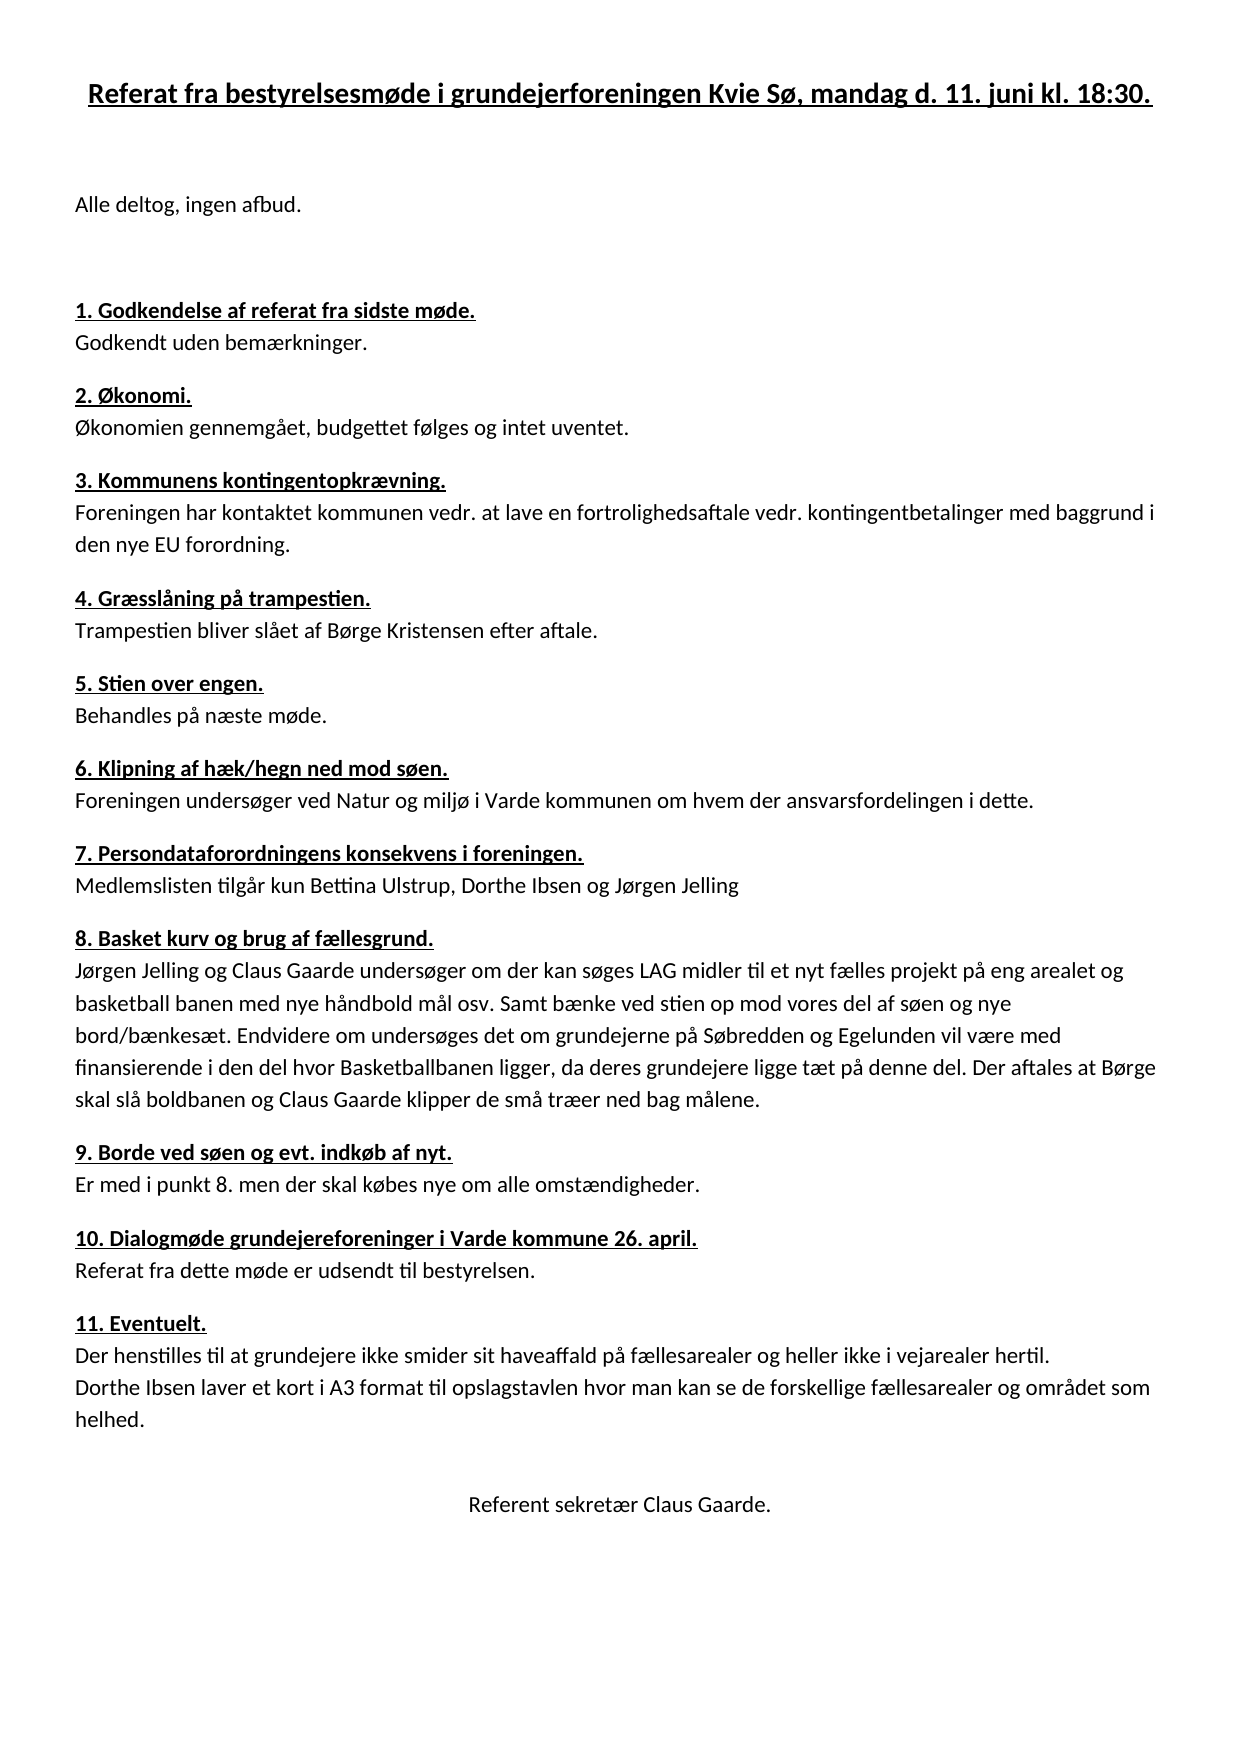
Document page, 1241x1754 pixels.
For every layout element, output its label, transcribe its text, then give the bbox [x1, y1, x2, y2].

text 8. Basket kurv og brug af fællesgrund. Jørgen Jelling og Claus Gaarde undersøger om der kan søges LAG midler til et nyt fælles projekt på eng arealet og basketball banen med nye håndbold mål osv. Samt bænke ved stien op mod vores del af søen og nye bord/bænkesæt. Endvidere om undersøges det om grundejerne på Søbredden og Egelunden vil være med finansierende i den del hvor Basketballbanen ligger, da deres grundejere ligge tæt på denne del. Der aftales at Børge skal slå boldbanen og Claus Gaarde klipper de små træer ned bag målene. [75, 924, 1165, 1113]
text 9. Borde ved søen og evt. indkøb af nyt. Er med i punkt 8. men der skal købes nye om alle omstændigheder. [75, 1138, 1165, 1199]
text 10. Dialogmøde grundejereforeninger i Varde kommune 26. april. Referat fra dette møde er udsendt til bestyrelsen. [75, 1224, 1165, 1284]
text Referat fra bestyrelsesmøde i grundejerforeningen Kvie Sø, mandag d. 11. juni kl. 18:30. [75, 75, 1165, 111]
text 1. Godkendelse af referat fra sidste møde. Godkendt uden bemærkninger. [75, 296, 1165, 356]
text 3. Kommunens kontingentopkrævning. Foreningen har kontaktet kommunen vedr. at lave en fortrolighedsaftale vedr. kontingentbetalinger med baggrund i den nye EU forordning. [75, 466, 1165, 559]
text 2. Økonomi. Økonomien gennemgået, budgettet følges og intet uventet. [75, 381, 1165, 441]
text Referent sekretær Claus Gaarde. [75, 1458, 1165, 1519]
text 6. Klipning af hæk/hegn ned mod søen. Foreningen undersøger ved Natur og miljø i Varde kommunen om hvem der ansvarsfordelingen i dette. [75, 754, 1165, 814]
text Alle deltog, ingen afbud. [75, 190, 1165, 218]
text 11. Eventuelt. Der henstilles til at grundejere ikke smider sit haveaffald på fællesarealer og heller ikke i vejarealer hertil. Dorthe Ibsen laver et kort i A3 format til opslagstavlen hvor man kan se de forskellige fællesarealer og området som helhed. [75, 1309, 1165, 1433]
text 7. Persondataforordningens konsekvens i foreningen. Medlemslisten tilgår kun Bettina Ulstrup, Dorthe Ibsen og Jørgen Jelling [75, 839, 1165, 899]
text 5. Stien over engen. Behandles på næste møde. [75, 669, 1165, 729]
text 4. Græsslåning på trampestien. Trampestien bliver slået af Børge Kristensen efter aftale. [75, 584, 1165, 644]
